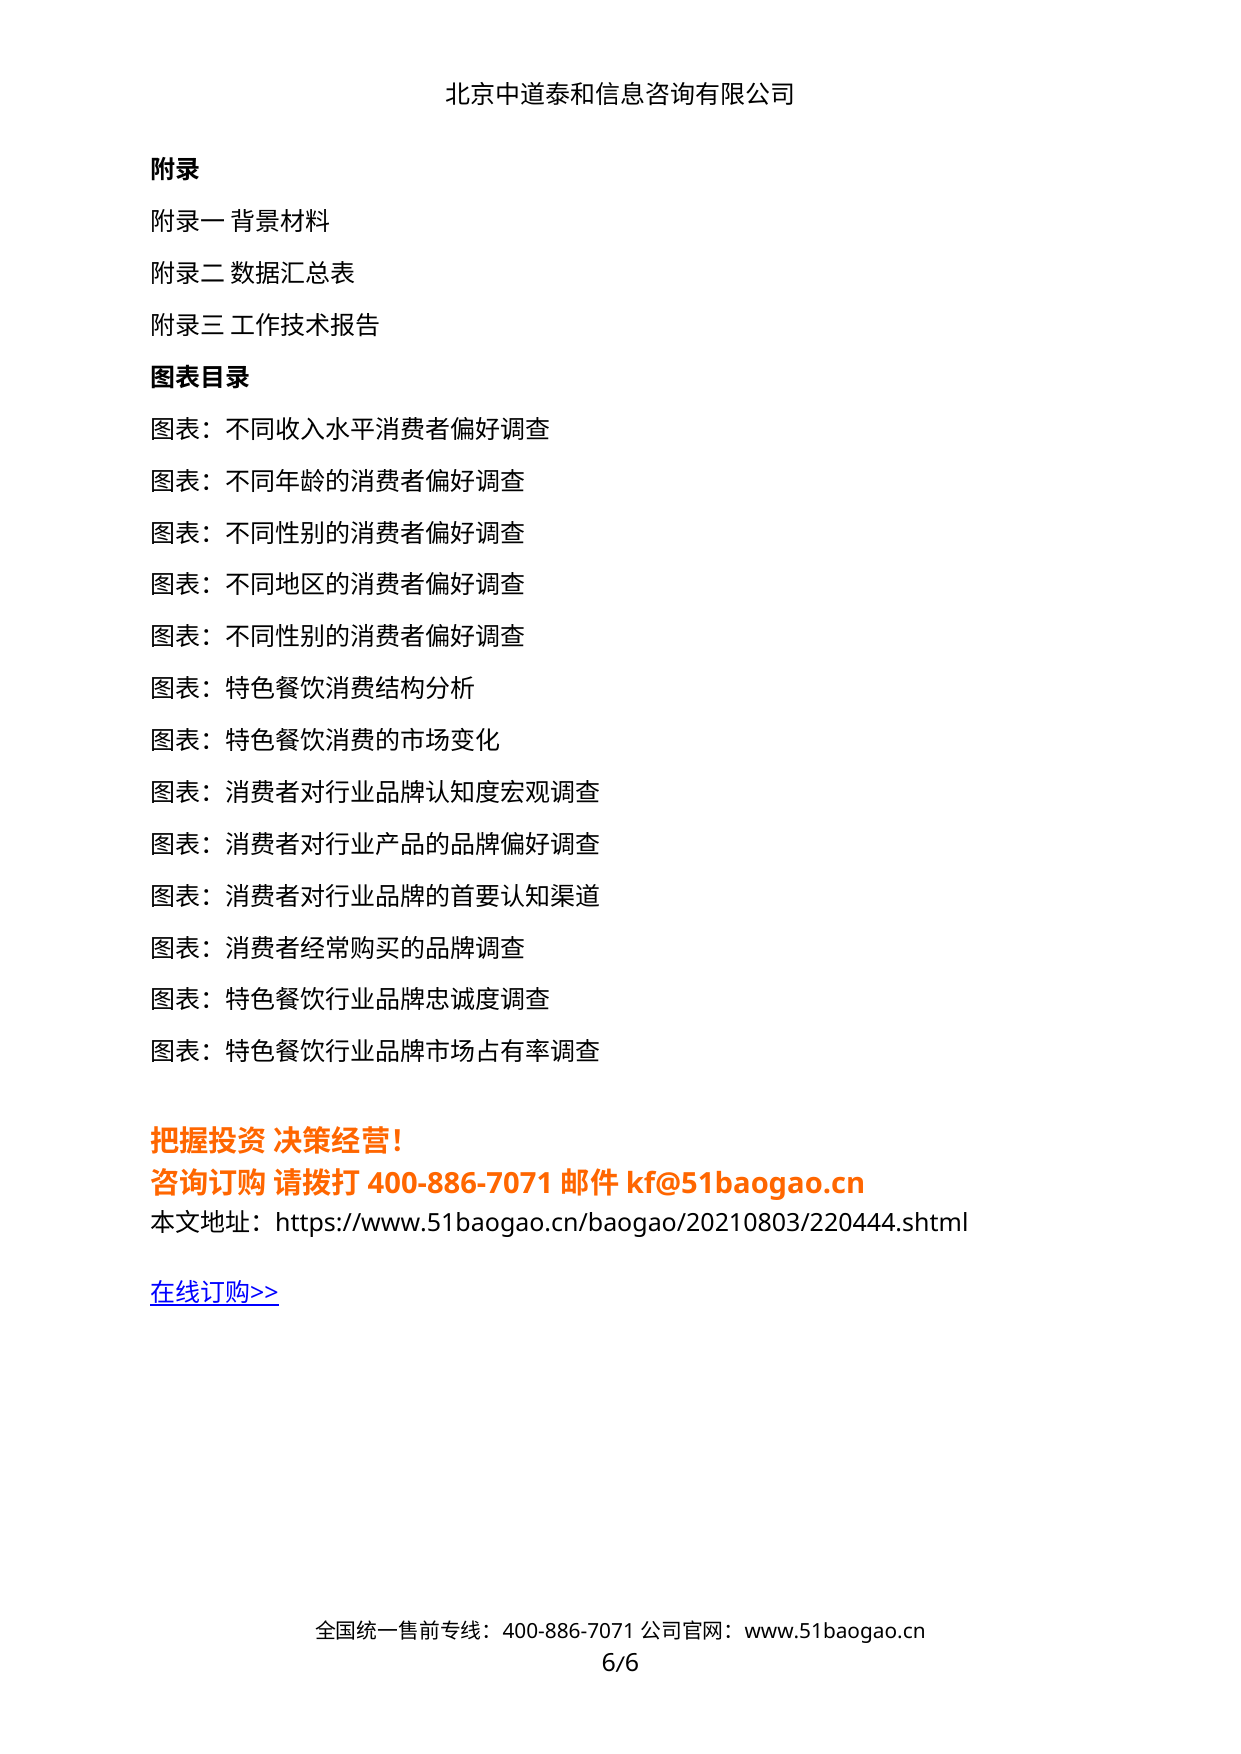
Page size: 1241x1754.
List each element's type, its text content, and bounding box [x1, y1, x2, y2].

text 图表：特色餐饮消费结构分析 [150, 669, 1090, 705]
text 附录一 背景材料 [150, 202, 1090, 238]
text 附录二 数据汇总表 [150, 254, 1090, 290]
text 图表：特色餐饮行业品牌忠诚度调查 [150, 980, 1090, 1016]
text 图表：不同性别的消费者偏好调查 [150, 513, 1090, 549]
text 附录三 工作技术报告 [150, 306, 1090, 342]
text 图表：特色餐饮消费的市场变化 [150, 721, 1090, 757]
text 图表：特色餐饮行业品牌市场占有率调查 [150, 1032, 1090, 1068]
text 图表：消费者经常购买的品牌调查 [150, 928, 1090, 964]
text 在线订购>> [150, 1239, 1090, 1309]
text 把握投资 决策经营！咨询订购 请拨打 400-886-7071 邮件 kf@51baogao.cn本文地址：https://www.51baogao.cn/baogao/20210803/220444.shtml [150, 1084, 1090, 1239]
text 图表目录 [150, 357, 1090, 394]
text 附录 [150, 150, 1090, 186]
text 图表：消费者对行业品牌认知度宏观调查 [150, 772, 1090, 809]
text 图表：不同地区的消费者偏好调查 [150, 565, 1090, 601]
text 图表：不同收入水平消费者偏好调查 [150, 409, 1090, 446]
text 图表：消费者对行业产品的品牌偏好调查 [150, 824, 1090, 861]
text 图表：不同性别的消费者偏好调查 [150, 617, 1090, 653]
text 图表：消费者对行业品牌的首要认知渠道 [150, 876, 1090, 912]
text 图表：不同年龄的消费者偏好调查 [150, 461, 1090, 497]
